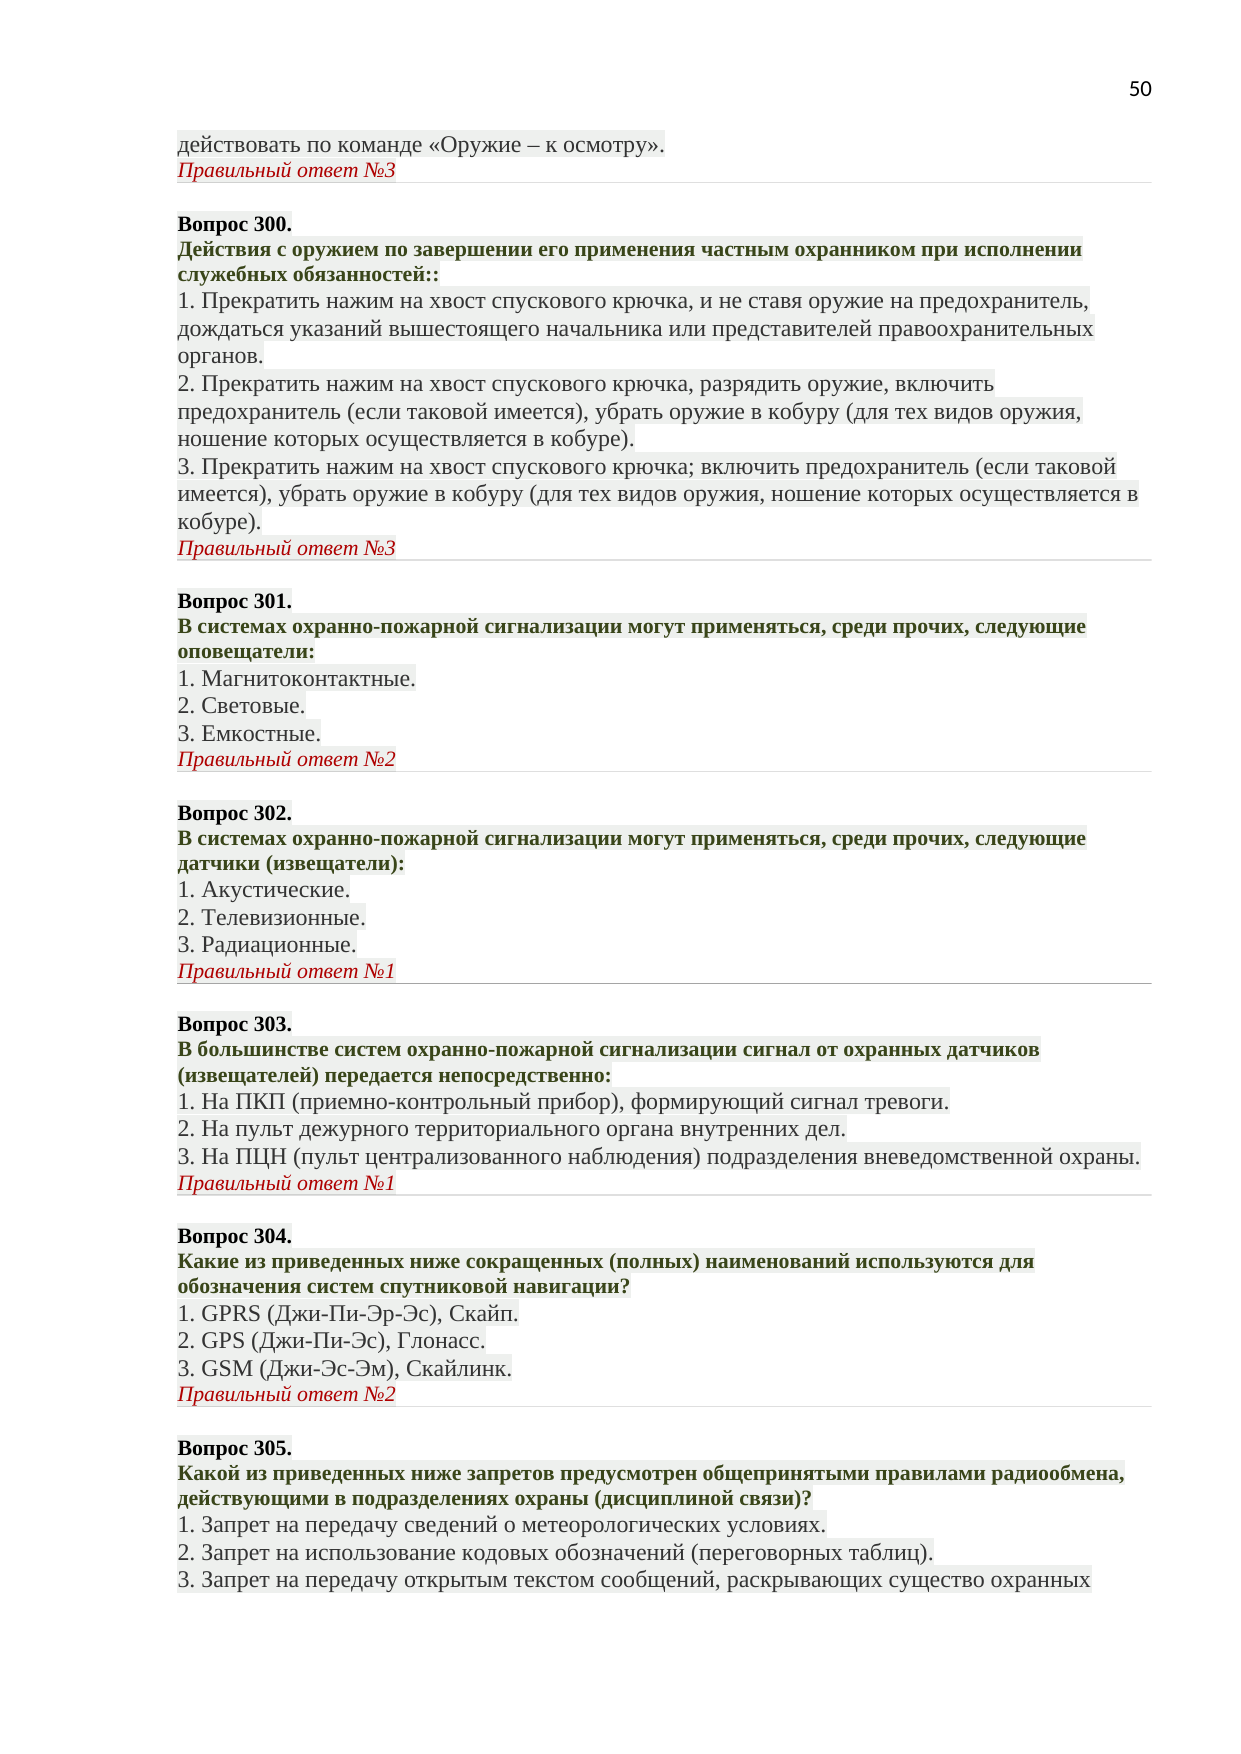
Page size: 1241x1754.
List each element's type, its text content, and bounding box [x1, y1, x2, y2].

text Вопрос 301. В системах охранно-пожарной сигнализации могут применяться, среди прочих, следующие оповещатели: 1. Магнитоконтактные. 2. Световые. 3. Емкостные. Правильный ответ №2 [177, 588, 1152, 771]
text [177, 130, 1152, 182]
text Вопрос 300. Действия с оружием по завершении его применения частным охранником при исполнении служебных обязанностей:: 1. Прекратить нажим на хвост спускового крючка, и не ставя оружие на предохранитель, дождаться указаний вышестоящего начальника или представителей правоохранительных органов. 2. Прекратить нажим на хвост спускового крючка, разрядить оружие, включить предохранитель (если таковой имеется), убрать оружие в кобуру (для тех видов оружия, ношение которых осуществляется в кобуре). 3. Прекратить нажим на хвост спускового крючка; включить предохранитель (если таковой имеется), убрать оружие в кобуру (для тех видов оружия, ношение которых осуществляется в кобуре). Правильный ответ №3 [177, 211, 1152, 559]
text Вопрос 304. Какие из приведенных ниже сокращенных (полных) наименований используются для обозначения систем спутниковой навигации? 1. GPRS (Джи-Пи-Эр-Эс), Скайп. 2. GPS (Джи-Пи-Эс), Глонасс. 3. GSM (Джи-Эс-Эм), Скайлинк. Правильный ответ №2 [177, 1223, 1152, 1406]
text Вопрос 302. В системах охранно-пожарной сигнализации могут применяться, среди прочих, следующие датчики (извещатели): 1. Акустические. 2. Телевизионные. 3. Радиационные. Правильный ответ №1 [177, 799, 1152, 983]
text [177, 1434, 1152, 1593]
text Вопрос 303. В большинстве систем охранно-пожарной сигнализации сигнал от охранных датчиков (извещателей) передается непосредственно: 1. На ПКП (приемно-контрольный прибор), формирующий сигнал тревоги. 2. На пульт дежурного территориального органа внутренних дел. 3. На ПЦН (пульт централизованного наблюдения) подразделения вневедомственной охраны. Правильный ответ №1 [177, 1011, 1152, 1194]
